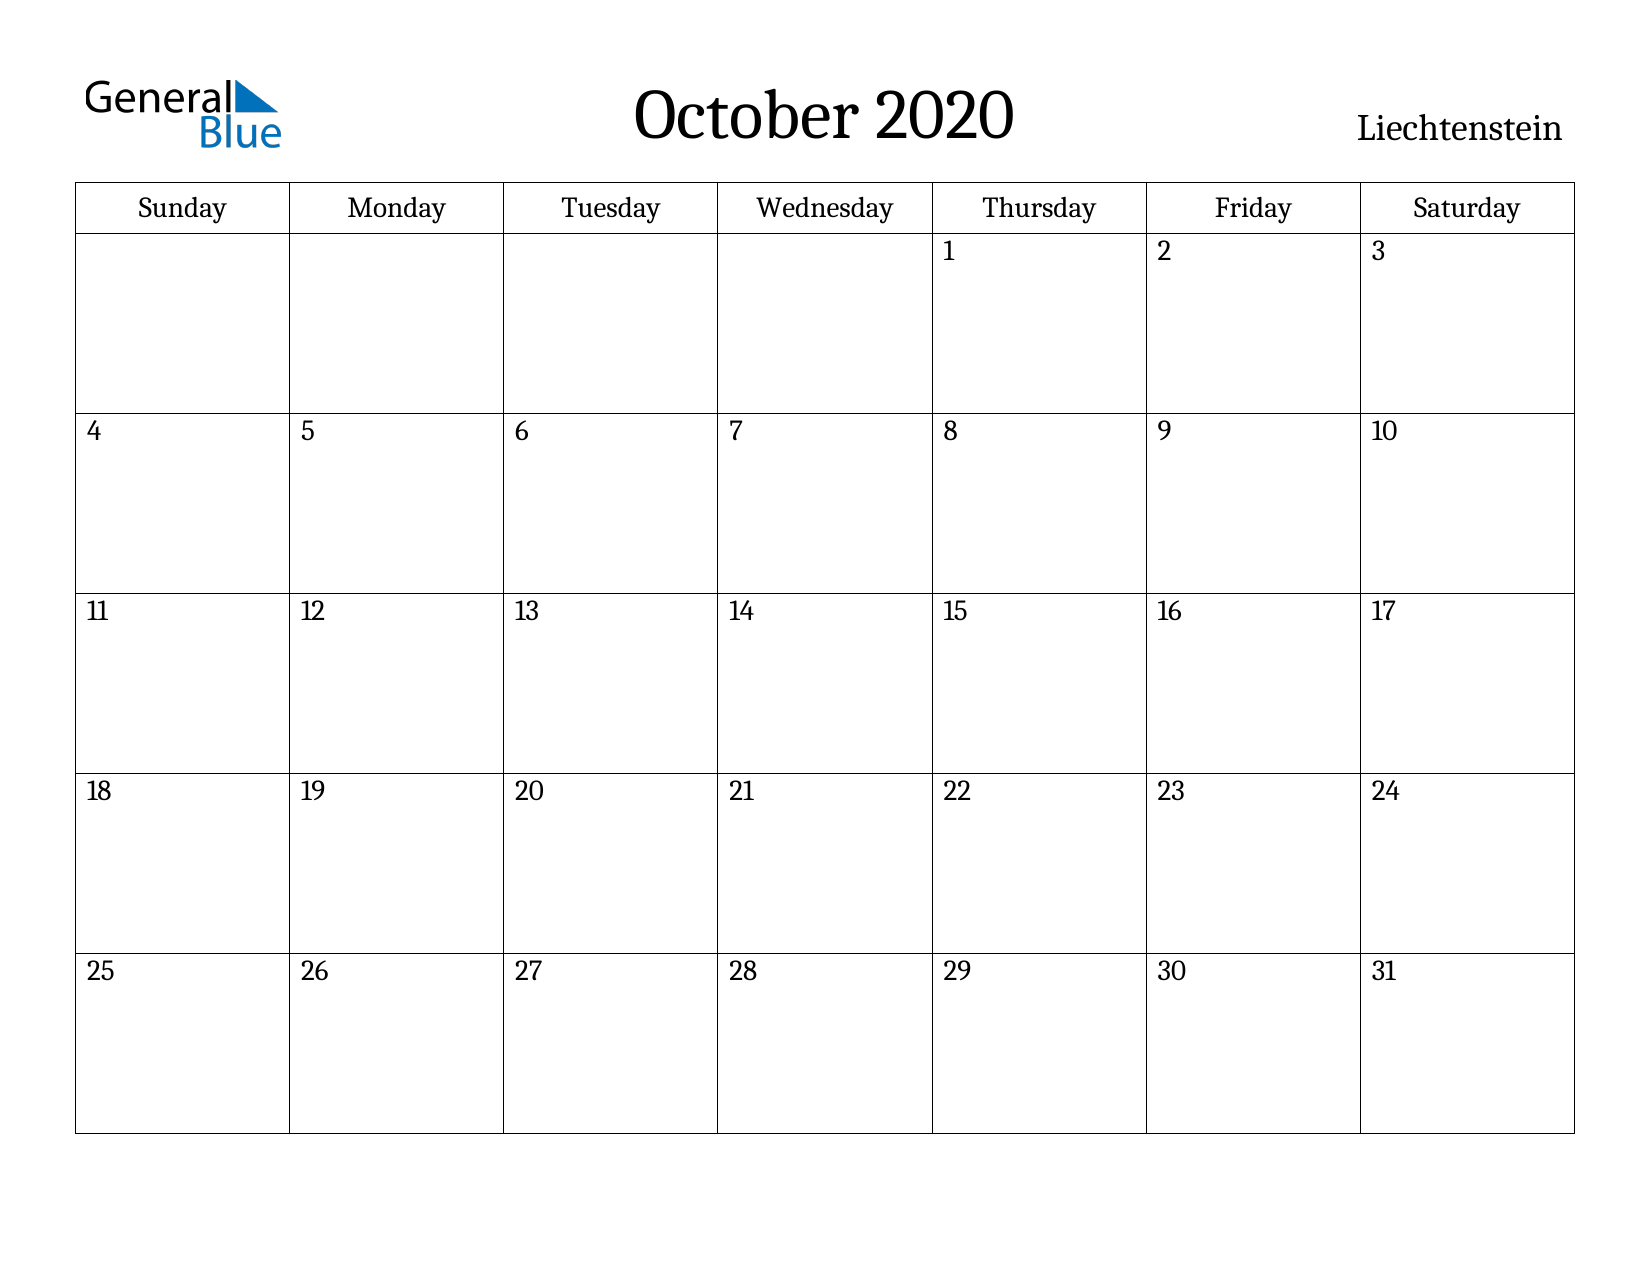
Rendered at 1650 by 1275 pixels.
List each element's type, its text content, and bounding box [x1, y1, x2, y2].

table_cell 14 [718, 594, 932, 627]
table_cell 6 [504, 414, 717, 447]
table_cell [504, 988, 717, 1133]
table_cell [1361, 267, 1574, 413]
table_cell 2 [1147, 234, 1360, 267]
table_cell [718, 267, 932, 413]
table_cell [1361, 808, 1574, 953]
table_cell [290, 267, 503, 413]
table_cell Friday [1147, 183, 1360, 233]
table_cell [290, 234, 503, 267]
table_cell [718, 234, 932, 267]
table_cell Tuesday [504, 183, 717, 233]
table_cell 23 [1147, 774, 1360, 807]
table_cell [1147, 448, 1360, 593]
table_cell 5 [290, 414, 503, 447]
table_cell Saturday [1361, 183, 1574, 233]
table_cell [76, 627, 289, 773]
table_cell [933, 267, 1146, 413]
table_cell 27 [504, 954, 717, 987]
table_cell Sunday [76, 183, 289, 233]
table_cell [718, 808, 932, 953]
table_cell [76, 267, 289, 413]
table_header Liechtenstein [1146, 75, 1574, 182]
table_cell 8 [933, 414, 1146, 447]
table_cell [290, 448, 503, 593]
table_cell 10 [1361, 414, 1574, 447]
table_cell 26 [290, 954, 503, 987]
table_cell [76, 448, 289, 593]
table_cell 3 [1361, 234, 1574, 267]
table_cell 18 [76, 774, 289, 807]
table_cell 29 [933, 954, 1146, 987]
table_cell 31 [1361, 954, 1574, 987]
table_cell [290, 988, 503, 1133]
table_cell [933, 808, 1146, 953]
table_cell [1361, 988, 1574, 1133]
table_header October 2020 [504, 75, 1146, 182]
table_cell [504, 808, 717, 953]
table_cell [1361, 627, 1574, 773]
table_cell [718, 448, 932, 593]
table_cell [718, 988, 932, 1133]
table_cell 19 [290, 774, 503, 807]
table_cell Thursday [933, 183, 1146, 233]
picture [86, 80, 281, 148]
table_cell 15 [933, 594, 1146, 627]
table_cell [1147, 627, 1360, 773]
table_cell [290, 627, 503, 773]
table_cell [718, 627, 932, 773]
table_header [76, 75, 503, 182]
table_cell 22 [933, 774, 1146, 807]
table_cell 28 [718, 954, 932, 987]
table_cell 25 [76, 954, 289, 987]
table_cell [933, 988, 1146, 1133]
table_cell [504, 448, 717, 593]
table_cell Wednesday [718, 183, 932, 233]
table_cell 21 [718, 774, 932, 807]
table_cell [1361, 448, 1574, 593]
table_cell [76, 808, 289, 953]
table_cell [76, 234, 289, 267]
table_cell 30 [1147, 954, 1360, 987]
table_cell [504, 627, 717, 773]
table_cell [1147, 267, 1360, 413]
table_cell 12 [290, 594, 503, 627]
table_cell 13 [504, 594, 717, 627]
table_cell 1 [933, 234, 1146, 267]
table_cell [933, 627, 1146, 773]
table_cell [290, 808, 503, 953]
table_cell 9 [1147, 414, 1360, 447]
table_cell 7 [718, 414, 932, 447]
table_cell [1147, 988, 1360, 1133]
table_cell [504, 234, 717, 267]
table_cell [504, 267, 717, 413]
table_cell 4 [76, 414, 289, 447]
table_cell [1147, 808, 1360, 953]
table_cell 17 [1361, 594, 1574, 627]
table_cell [933, 448, 1146, 593]
table_cell 24 [1361, 774, 1574, 807]
table_cell 11 [76, 594, 289, 627]
table_cell Monday [290, 183, 503, 233]
table_cell [76, 988, 289, 1133]
table_cell 16 [1147, 594, 1360, 627]
table_cell 20 [504, 774, 717, 807]
